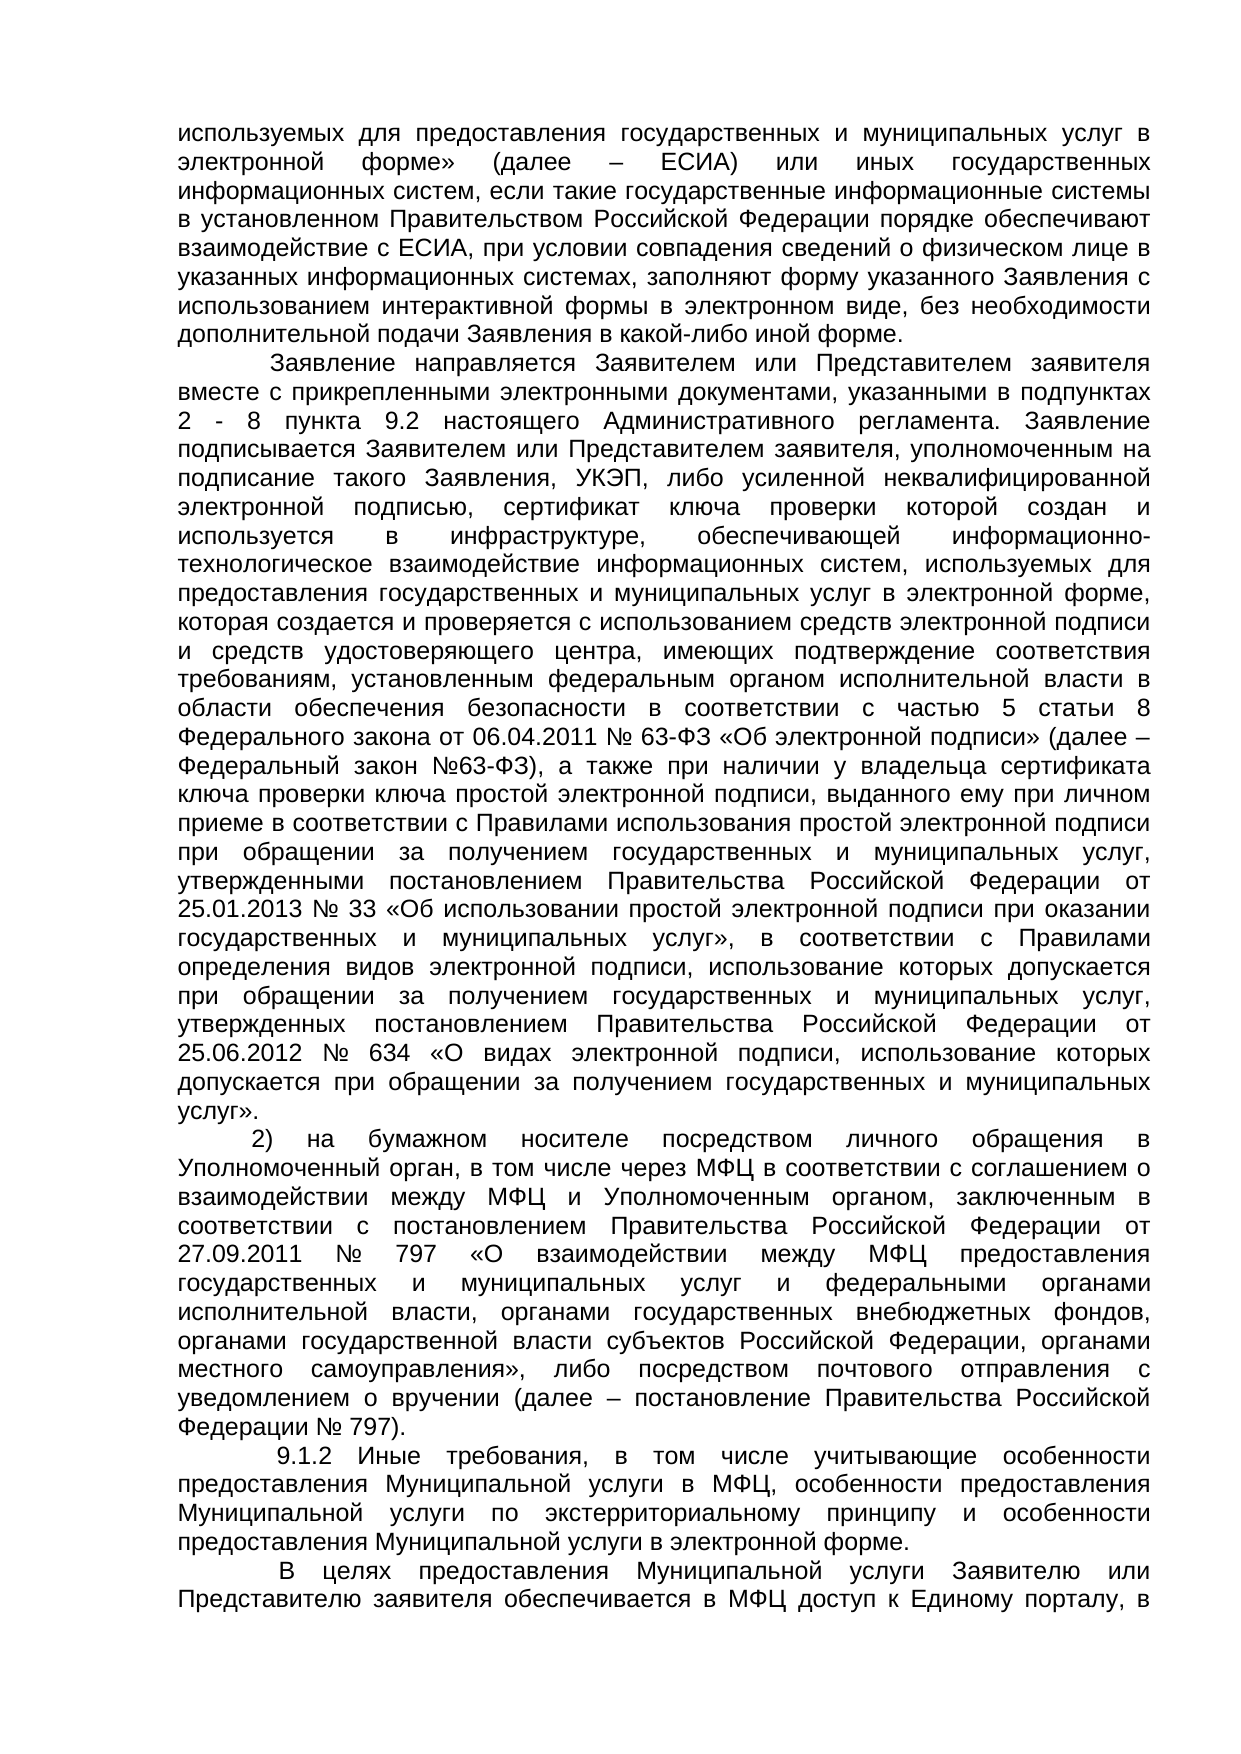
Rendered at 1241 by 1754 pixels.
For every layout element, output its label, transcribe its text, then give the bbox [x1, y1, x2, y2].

text Заявление направляется Заявителем или Представителем заявителя вместе с прикрепленными электронными документами, указанными в подпунктах 2 - 8 пункта 9.2 настоящего Административного регламента. Заявление подписывается Заявителем или Представителем заявителя, уполномоченным на подписание такого Заявления, УКЭП, либо усиленной неквалифицированной электронной подписью, сертификат ключа проверки которой создан и используется в инфраструктуре, обеспечивающей информационно-технологическое взаимодействие информационных систем, используемых для предоставления государственных и муниципальных услуг в электронной форме, которая создается и проверяется с использованием средств электронной подписи и средств удостоверяющего центра, имеющих подтверждение соответствия требованиям, установленным федеральным органом исполнительной власти в области обеспечения безопасности в соответствии с частью 5 статьи 8 Федерального закона от 06.04.2011 № 63-ФЗ «Об электронной подписи» (далее – Федеральный закон №63-ФЗ), а также при наличии у владельца сертификата ключа проверки ключа простой электронной подписи, выданного ему при личном приеме в соответствии с Правилами использования простой электронной подписи при обращении за получением государственных и муниципальных услуг, утвержденными постановлением Правительства Российской Федерации от 25.01.2013 № 33 «Об использовании простой электронной подписи при оказании государственных и муниципальных услуг», в соответствии с Правилами определения видов электронной подписи, использование которых допускается при обращении за получением государственных и муниципальных услуг, утвержденных постановлением Правительства Российской Федерации от 25.06.2012 № 634 «О видах электронной подписи, использование которых допускается при обращении за получением государственных и муниципальных услуг». [177, 348, 1152, 1124]
text 2) на бумажном носителе посредством личного обращения в Уполномоченный орган, в том числе через МФЦ в соответствии с соглашением о взаимодействии между МФЦ и Уполномоченным органом, заключенным в соответствии с постановлением Правительства Российской Федерации от 27.09.2011 № 797 «О взаимодействии между МФЦ предоставления государственных и муниципальных услуг и федеральными органами исполнительной власти, органами государственных внебюджетных фондов, органами государственной власти субъектов Российской Федерации, органами местного самоуправления», либо посредством почтового отправления с уведомлением о вручении (далее – постановление Правительства Российской Федерации № 797). [177, 1124, 1152, 1441]
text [177, 1556, 1152, 1613]
text 9.1.2 Иные требования, в том числе учитывающие особенности предоставления Муниципальной услуги в МФЦ, особенности предоставления Муниципальной услуги по экстерриториальному принципу и особенности предоставления Муниципальной услуги в электронной форме. [177, 1441, 1152, 1556]
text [177, 118, 1152, 348]
